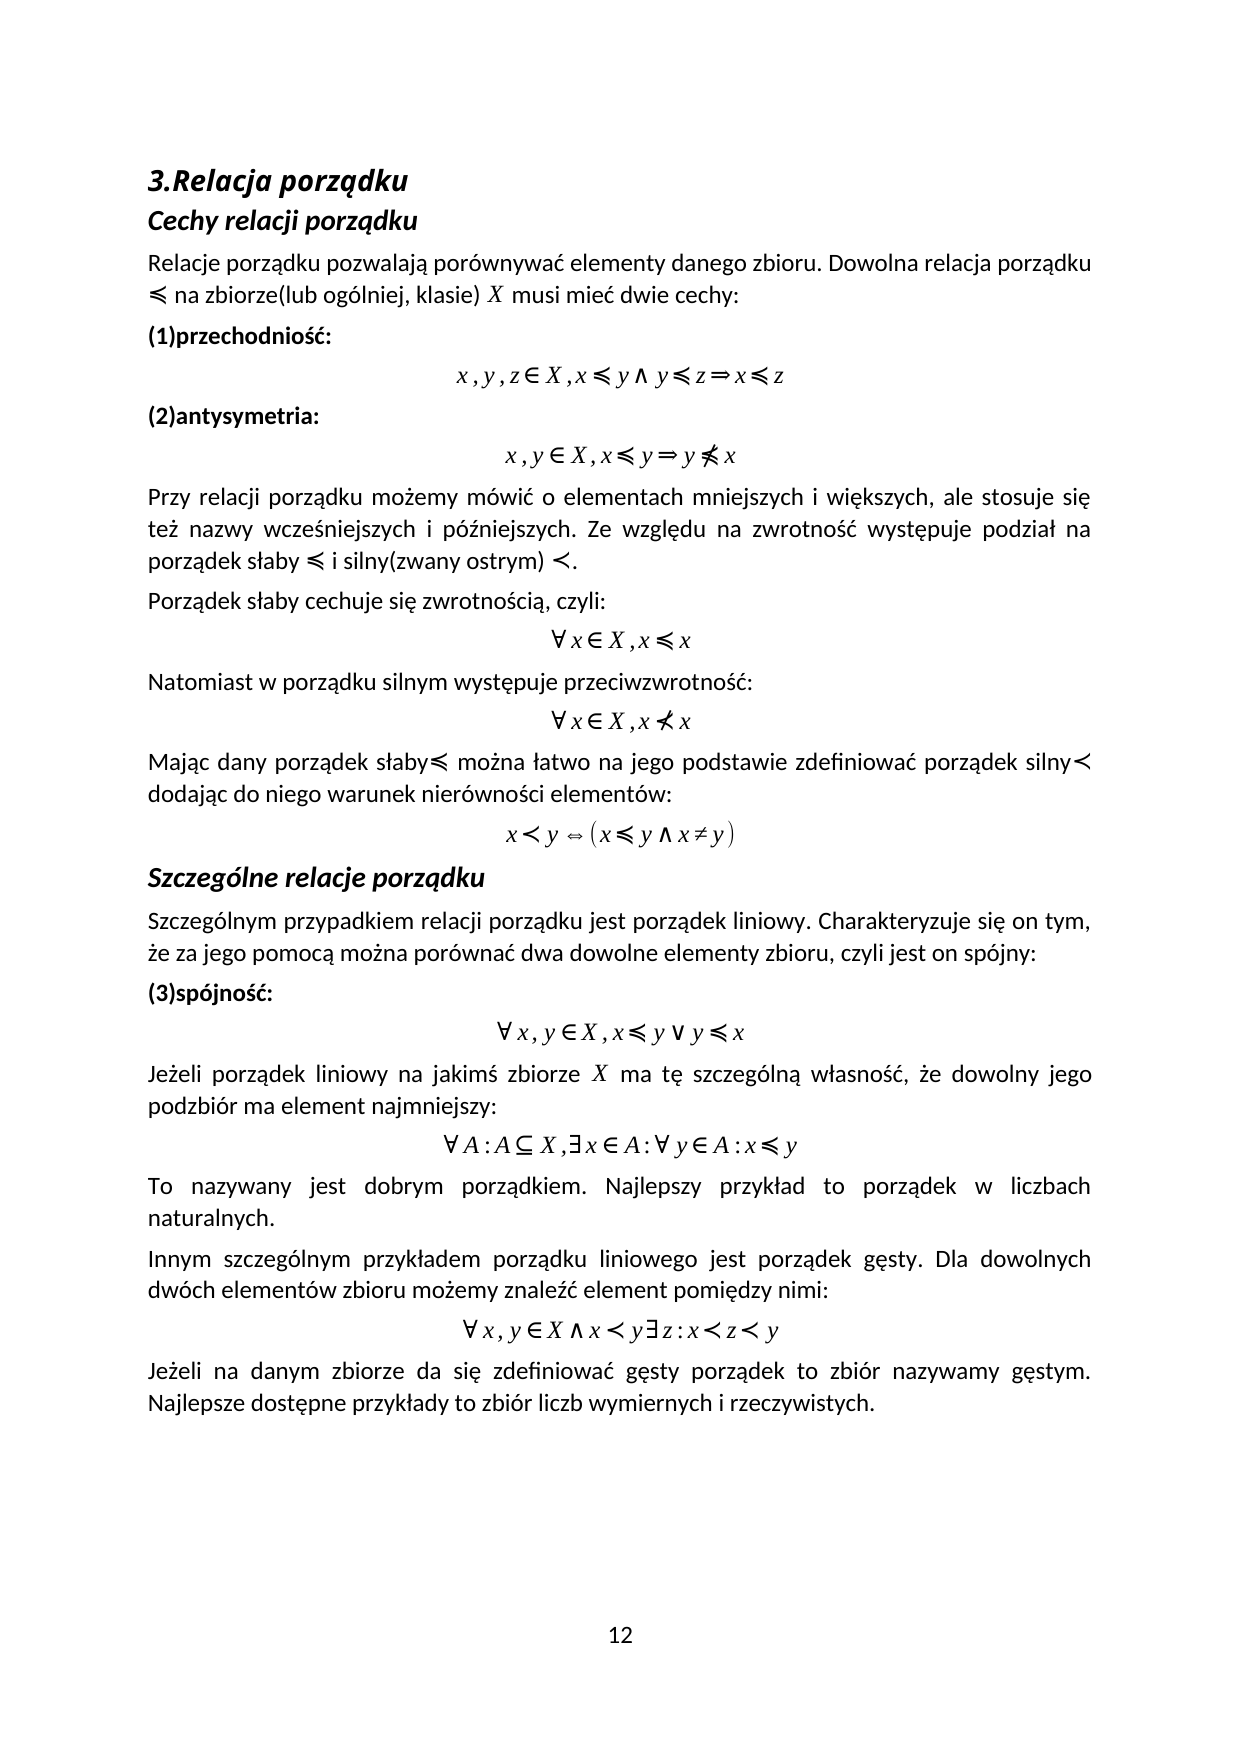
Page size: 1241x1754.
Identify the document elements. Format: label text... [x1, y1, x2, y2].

text Relacje porządku pozwalają porównywać elementy danego zbioru. Dowolna relacja porządku na zbiorze(lub ogólniej, klasie) musi mieć dwie cechy: [148, 247, 1093, 310]
text (3)spójność: [148, 977, 1093, 1008]
text To nazywany jest dobrym porządkiem. Najlepszy przykład to porządek w liczbach naturalnych. [148, 1170, 1093, 1233]
text Szczególnym przypadkiem relacji porządku jest porządek liniowy. Charakteryzuje się on tym, że za jego pomocą można porównać dwa dowolne elementy zbioru, czyli jest on spójny: [148, 905, 1093, 967]
text Jeżeli na danym zbiorze da się zdefiniować gęsty porządek to zbiór nazywamy gęstym. Najlepsze dostępne przykłady to zbiór liczb wymiernych i rzeczywistych. [148, 1355, 1093, 1418]
text Jeżeli porządek liniowy na jakimś zbiorze ma tę szczególną własność, że dowolny jego podzbiór ma element najmniejszy: [148, 1058, 1093, 1120]
text Mając dany porządek słaby można łatwo na jego podstawie zdefiniować porządek silny dodając do niego warunek nierówności elementów: [148, 747, 1093, 809]
text (1)przechodniość: [148, 320, 1093, 350]
text Przy relacji porządku możemy mówić o elementach mniejszych i większych, ale stosuje się też nazwy wcześniejszych i późniejszych. Ze względu na zwrotność występuje podział na porządek słaby i silny(zwany ostrym) . [148, 481, 1093, 576]
text Porządek słaby cechuje się zwrotnością, czyli: [148, 585, 1093, 616]
text Innym szczególnym przykładem porządku liniowego jest porządek gęsty. Dla dowolnych dwóch elementów zbioru możemy znaleźć element pomiędzy nimi: [148, 1243, 1093, 1305]
text Szczególne relacje porządku [148, 859, 1093, 895]
text (2)antysymetria: [148, 400, 1093, 431]
text Natomiast w porządku silnym występuje przeciwzwrotność: [148, 666, 1093, 696]
text Cechy relacji porządku [148, 202, 1093, 237]
subtitle 3.Relacja porządku [148, 160, 1093, 200]
